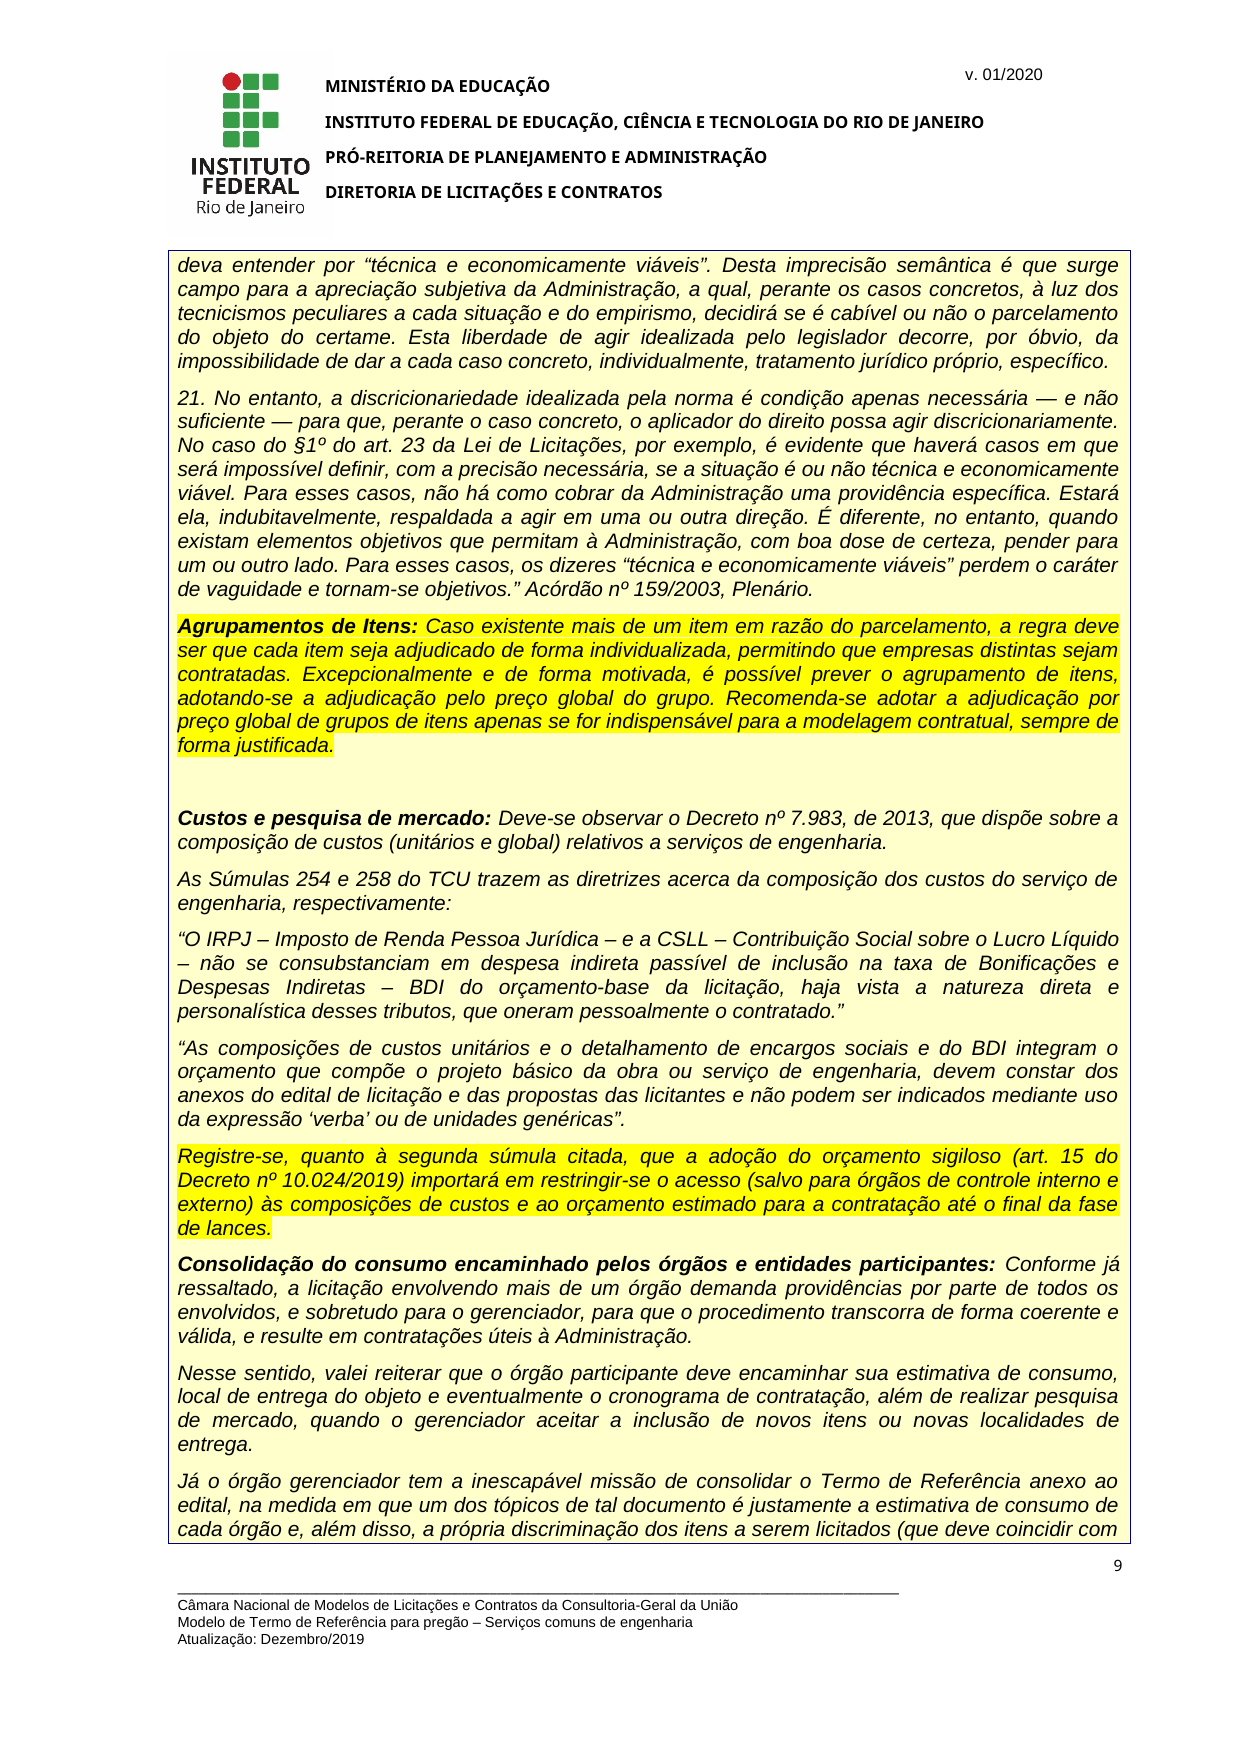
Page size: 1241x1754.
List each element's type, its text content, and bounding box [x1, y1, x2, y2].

text 21. No entanto, a discricionariedade idealizada pela norma é condição apenas necessária — e não suficiente — para que, perante o caso concreto, o aplicador do direito possa agir discricionariamente. No caso do §1º do art. 23 da Lei de Licitações, por exemplo, é evidente que haverá casos em que será impossível definir, com a precisão necessária, se a situação é ou não técnica e economicamente viável. Para esses casos, não há como cobrar da Administração uma providência específica. Estará ela, indubitavelmente, respaldada a agir em uma ou outra direção. É diferente, no entanto, quando existam elementos objetivos que permitam à Administração, com boa dose de certeza, pender para um ou outro lado. Para esses casos, os dizeres “técnica e economicamente viáveis” perdem o caráter de vaguidade e tornam-se objetivos.” Acórdão nº 159/2003, Plenário. [169, 382, 1130, 601]
text “As composições de custos unitários e o detalhamento de encargos sociais e do BDI integram o orçamento que compõe o projeto básico da obra ou serviço de engenharia, devem constar dos anexos do edital de licitação e das propostas das licitantes e não podem ser indicados mediante uso da expressão ‘verba’ ou de unidades genéricas”. [169, 1032, 1130, 1131]
picture [167, 50, 334, 238]
text As Súmulas 254 e 258 do TCU trazem as diretrizes acerca da composição dos custos do serviço de engenharia, respectivamente: [169, 863, 1130, 914]
text Registre-se, quanto à segunda súmula citada, que a adoção do orçamento sigiloso (art. 15 do Decreto nº 10.024/2019) importará em restringir-se o acesso (salvo para órgãos de controle interno e externo) às composições de custos e ao orçamento estimado para a contratação até o final da fase de lances. [169, 1141, 1130, 1239]
text “O IRPJ – Imposto de Renda Pessoa Jurídica – e a CSLL – Contribuição Social sobre o Lucro Líquido – não se consubstanciam em despesa indireta passível de inclusão na taxa de Bonificações e Despesas Indiretas – BDI do orçamento-base da licitação, haja vista a natureza direta e personalística desses tributos, que oneram pessoalmente o contratado.” [169, 924, 1130, 1023]
text Agrupamentos de Itens: Caso existente mais de um item em razão do parcelamento, a regra deve ser que cada item seja adjudicado de forma individualizada, permitindo que empresas distintas sejam contratadas. Excepcionalmente e de forma motivada, é possível prever o agrupamento de itens, adotando-se a adjudicação pelo preço global do grupo. Recomenda-se adotar a adjudicação por preço global de grupos de itens apenas se for indispensável para a modelagem contratual, sempre de forma justificada. [169, 610, 1130, 757]
text Nesse sentido, valei reiterar que o órgão participante deve encaminhar sua estimativa de consumo, local de entrega do objeto e eventualmente o cronograma de contratação, além de realizar pesquisa de mercado, quando o gerenciador aceitar a inclusão de novos itens ou novas localidades de entrega. [169, 1357, 1130, 1456]
picture [329, 188, 334, 196]
text Consolidação do consumo encaminhado pelos órgãos e entidades participantes: Conforme já ressaltado, a licitação envolvendo mais de um órgão demanda providências por parte de todos os envolvidos, e sobretudo para o gerenciador, para que o procedimento transcorra de forma coerente e válida, e resulte em contratações úteis à Administração. [169, 1249, 1130, 1348]
text Custos e pesquisa de mercado: Deve-se observar o Decreto nº 7.983, de 2013, que dispõe sobre a composição de custos (unitários e global) relativos a serviços de engenharia. [169, 803, 1130, 854]
